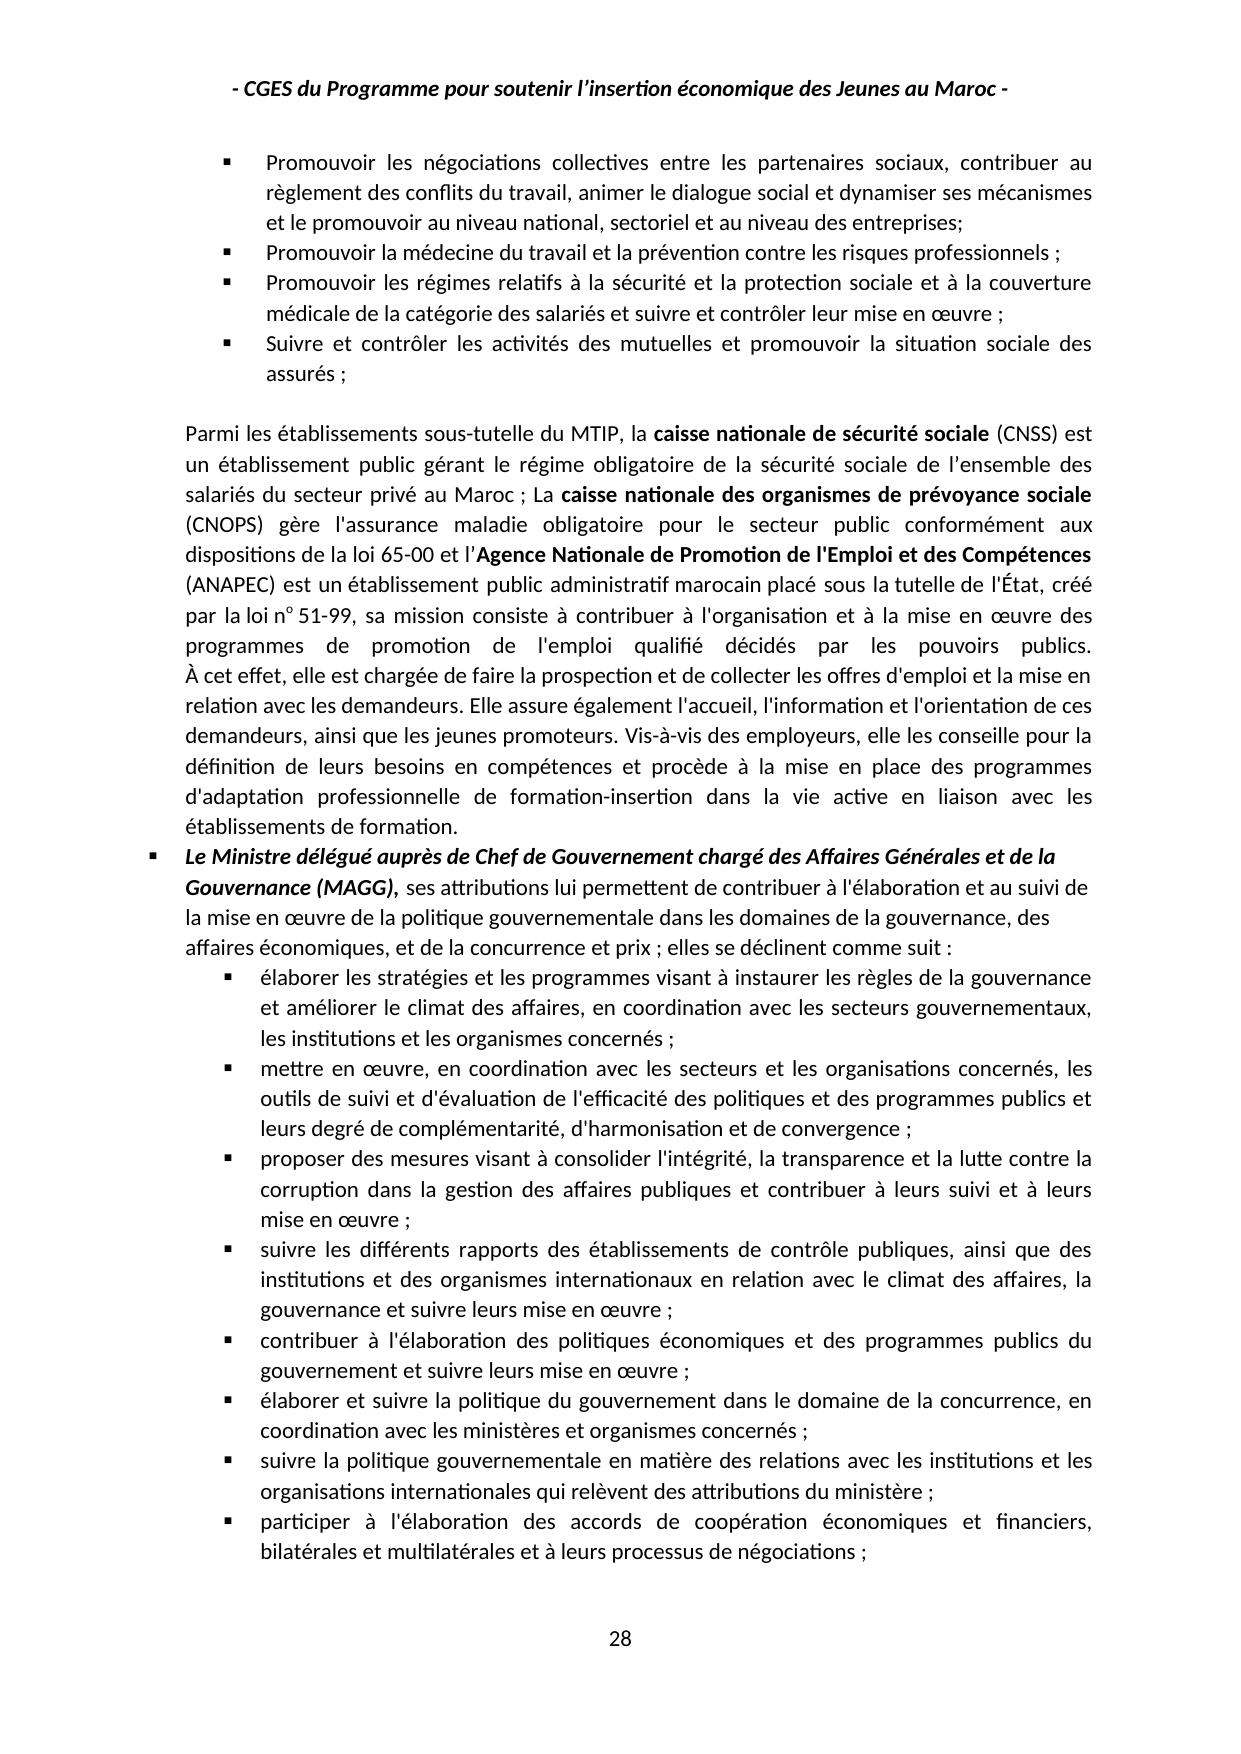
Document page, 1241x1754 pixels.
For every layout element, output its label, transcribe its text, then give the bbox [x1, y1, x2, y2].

list Promouvoir les régimes relatifs à la sécurité et la protection sociale et à la couverture médicale de la catégorie des salariés et suivre et contrôler leur mise en œuvre ; [222, 268, 1092, 327]
list Promouvoir les négociations collectives entre les partenaires sociaux, contribuer au règlement des conflits du travail, animer le dialogue social et dynamiser ses mécanismes et le promouvoir au niveau national, sectoriel et au niveau des entreprises; [222, 148, 1092, 236]
text Parmi les établissements sous-tutelle du MTIP, la caisse nationale de sécurité sociale (CNSS) est un établissement public gérant le régime obligatoire de la sécurité sociale de l’ensemble des salariés du secteur privé au Maroc ; La caisse nationale des organismes de prévoyance sociale (CNOPS) gère l'assurance maladie obligatoire pour le secteur public conformément aux dispositions de la loi 65-00 et l’Agence Nationale de Promotion de l'Emploi et des Compétences (ANAPEC) est un établissement public administratif marocain placé sous la tutelle de l'État, créé par la loi no 51-99, sa mission consiste à contribuer à l'organisation et à la mise en œuvre des programmes de promotion de l'emploi qualifié décidés par les pouvoirs publics. À cet effet, elle est chargée de faire la prospection et de collecter les offres d'emploi et la mise en relation avec les demandeurs. Elle assure également l'accueil, l'information et l'orientation de ces demandeurs, ainsi que les jeunes promoteurs. Vis-à-vis des employeurs, elle les conseille pour la définition de leurs besoins en compétences et procède à la mise en place des programmes d'adaptation professionnelle de formation-insertion dans la vie active en liaison avec les établissements de formation. [185, 419, 1092, 840]
list Le Ministre délégué auprès de Chef de Gouvernement chargé des Affaires Générales et de la Gouvernance (MAGG), ses attributions lui permettent de contribuer à l'élaboration et au suivi de la mise en œuvre de la politique gouvernementale dans les domaines de la gouvernance, des affaires économiques, et de la concurrence et prix ; elles se déclinent comme suit : [148, 842, 1092, 961]
list élaborer les stratégies et les programmes visant à instaurer les règles de la gouvernance et améliorer le climat des affaires, en coordination avec les secteurs gouvernementaux, les institutions et les organismes concernés ; [223, 963, 1092, 1052]
list participer à l'élaboration des accords de coopération économiques et financiers, bilatérales et multilatérales et à leurs processus de négociations ; [223, 1507, 1092, 1565]
list élaborer et suivre la politique du gouvernement dans le domaine de la concurrence, en coordination avec les ministères et organismes concernés ; [223, 1386, 1092, 1444]
list contribuer à l'élaboration des politiques économiques et des programmes publics du gouvernement et suivre leurs mise en œuvre ; [223, 1326, 1092, 1384]
list suivre la politique gouvernementale en matière des relations avec les institutions et les organisations internationales qui relèvent des attributions du ministère ; [223, 1447, 1092, 1505]
list Promouvoir la médecine du travail et la prévention contre les risques professionnels ; [222, 238, 1092, 266]
list suivre les différents rapports des établissements de contrôle publiques, ainsi que des institutions et des organismes internationaux en relation avec le climat des affaires, la gouvernance et suivre leurs mise en œuvre ; [223, 1235, 1092, 1324]
list proposer des mesures visant à consolider l'intégrité, la transparence et la lutte contre la corruption dans la gestion des affaires publiques et contribuer à leurs suivi et à leurs mise en œuvre ; [223, 1144, 1092, 1233]
list mettre en œuvre, en coordination avec les secteurs et les organisations concernés, les outils de suivi et d'évaluation de l'efficacité des politiques et des programmes publics et leurs degré de complémentarité, d'harmonisation et de convergence ; [223, 1054, 1092, 1142]
list Suivre et contrôler les activités des mutuelles et promouvoir la situation sociale des assurés ; [222, 329, 1092, 387]
